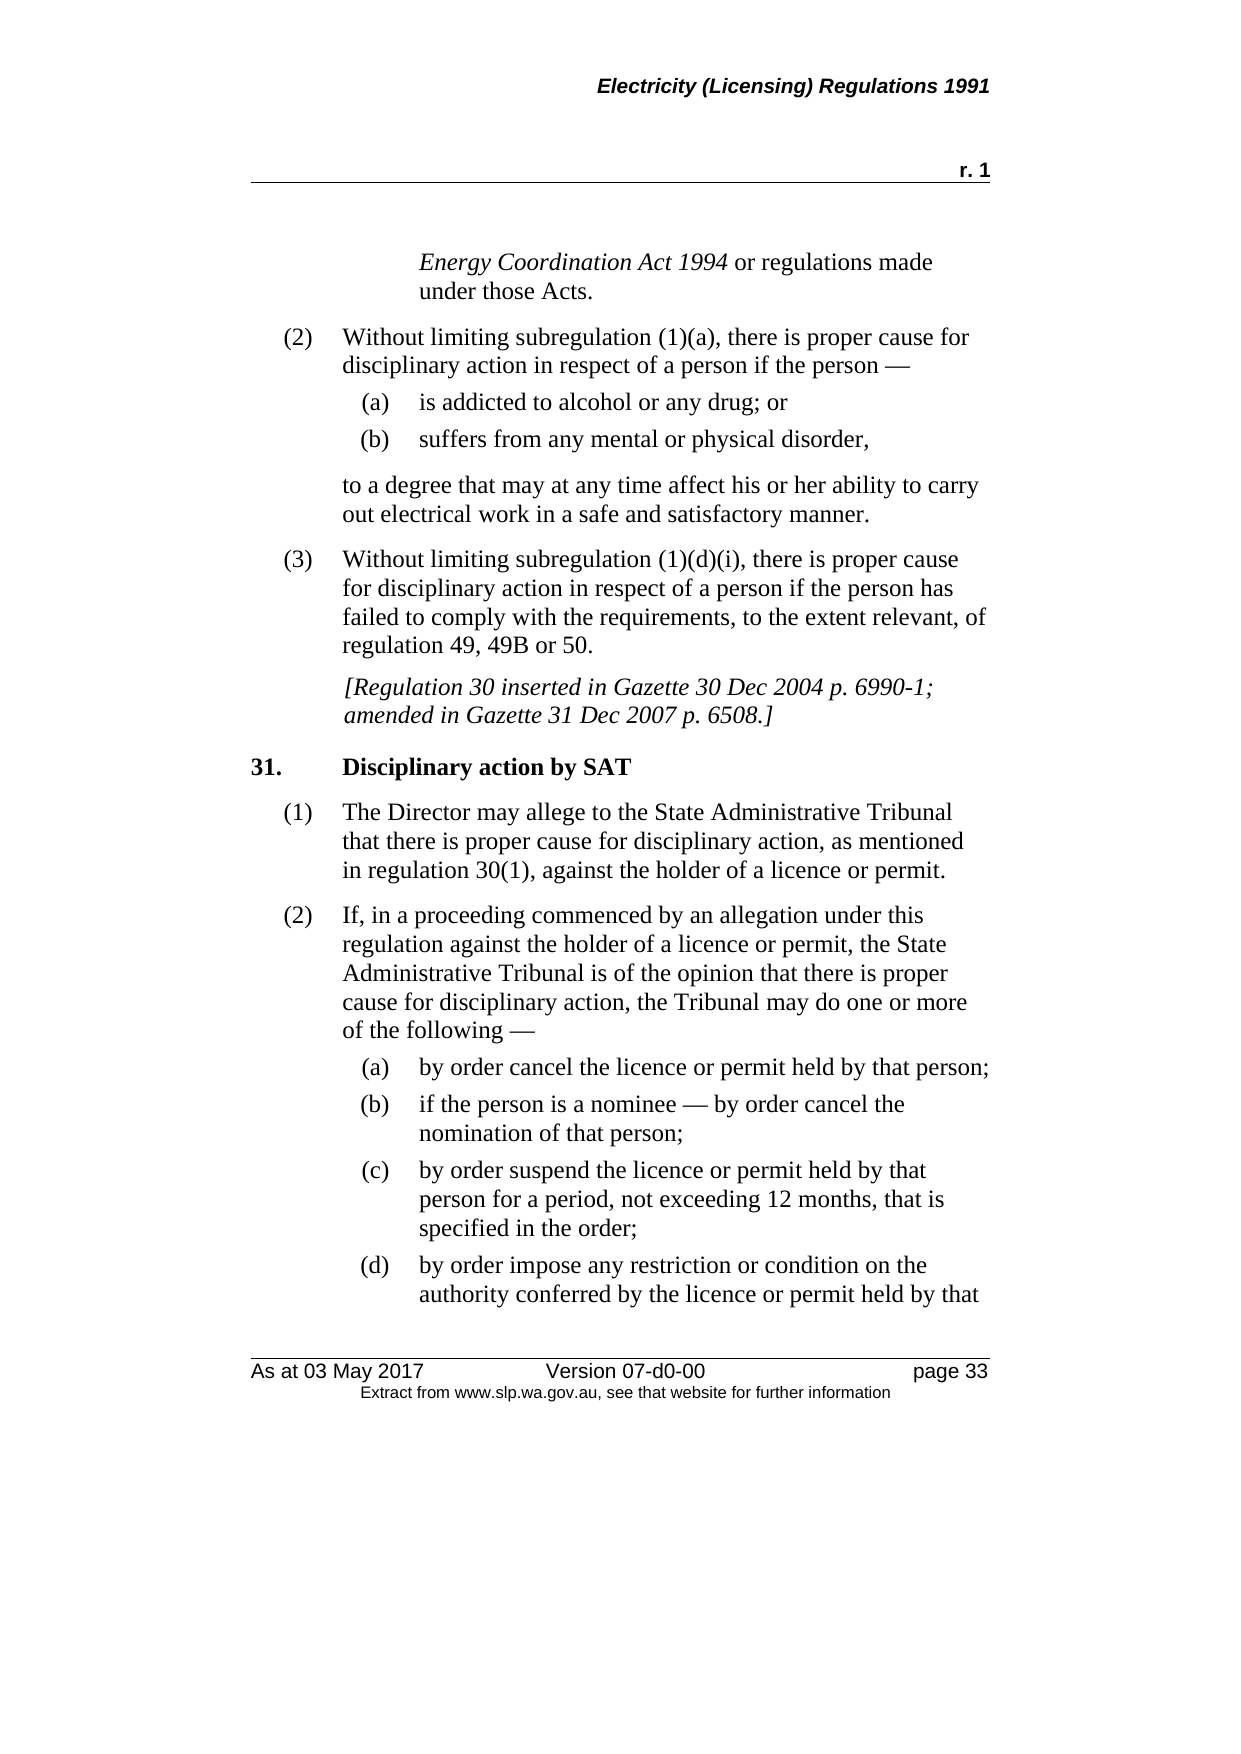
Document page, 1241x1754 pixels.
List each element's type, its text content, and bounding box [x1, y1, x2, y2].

text (c) by order suspend the licence or permit held by that person for a period, not exceeding 12 months, that is specified in the order; [251, 1155, 990, 1242]
text (2) If, in a proceeding commenced by an allegation under this regulation against the holder of a licence or permit, the State Administrative Tribunal is of the opinion that there is proper cause for disciplinary action, the Tribunal may do one or more of the following — [251, 900, 990, 1044]
text (b) suffers from any mental or physical disorder, [251, 424, 990, 453]
text to a degree that may at any time affect his or her ability to carry out electrical work in a safe and satisfactory manner. [251, 470, 990, 527]
text (1) The Director may allege to the State Administrative Tribunal that there is proper cause for disciplinary action, as mentioned in regulation 30(1), against the holder of a licence or permit. [251, 797, 990, 884]
text (3) Without limiting subregulation (1)(d)(i), there is proper cause for disciplinary action in respect of a person if the person has failed to comply with the requirements, to the extent relevant, of regulation 49, 49B or 50. [251, 544, 990, 659]
text [Regulation 30 inserted in Gazette 30 Dec 2004 p. 6990-1; amended in Gazette 31 Dec 2007 p. 6508.] [251, 672, 990, 729]
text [251, 247, 990, 305]
text (a) is addicted to alcohol or any drug; or [251, 387, 990, 416]
text (2) Without limiting subregulation (1)(a), there is proper cause for disciplinary action in respect of a person if the person — [251, 322, 990, 379]
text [251, 1250, 990, 1307]
text (b) if the person is a nominee — by order cancel the nomination of that person; [251, 1089, 990, 1147]
text (a) by order cancel the licence or permit held by that person; [251, 1052, 990, 1081]
subtitle 31. Disciplinary action by SAT [251, 752, 990, 781]
